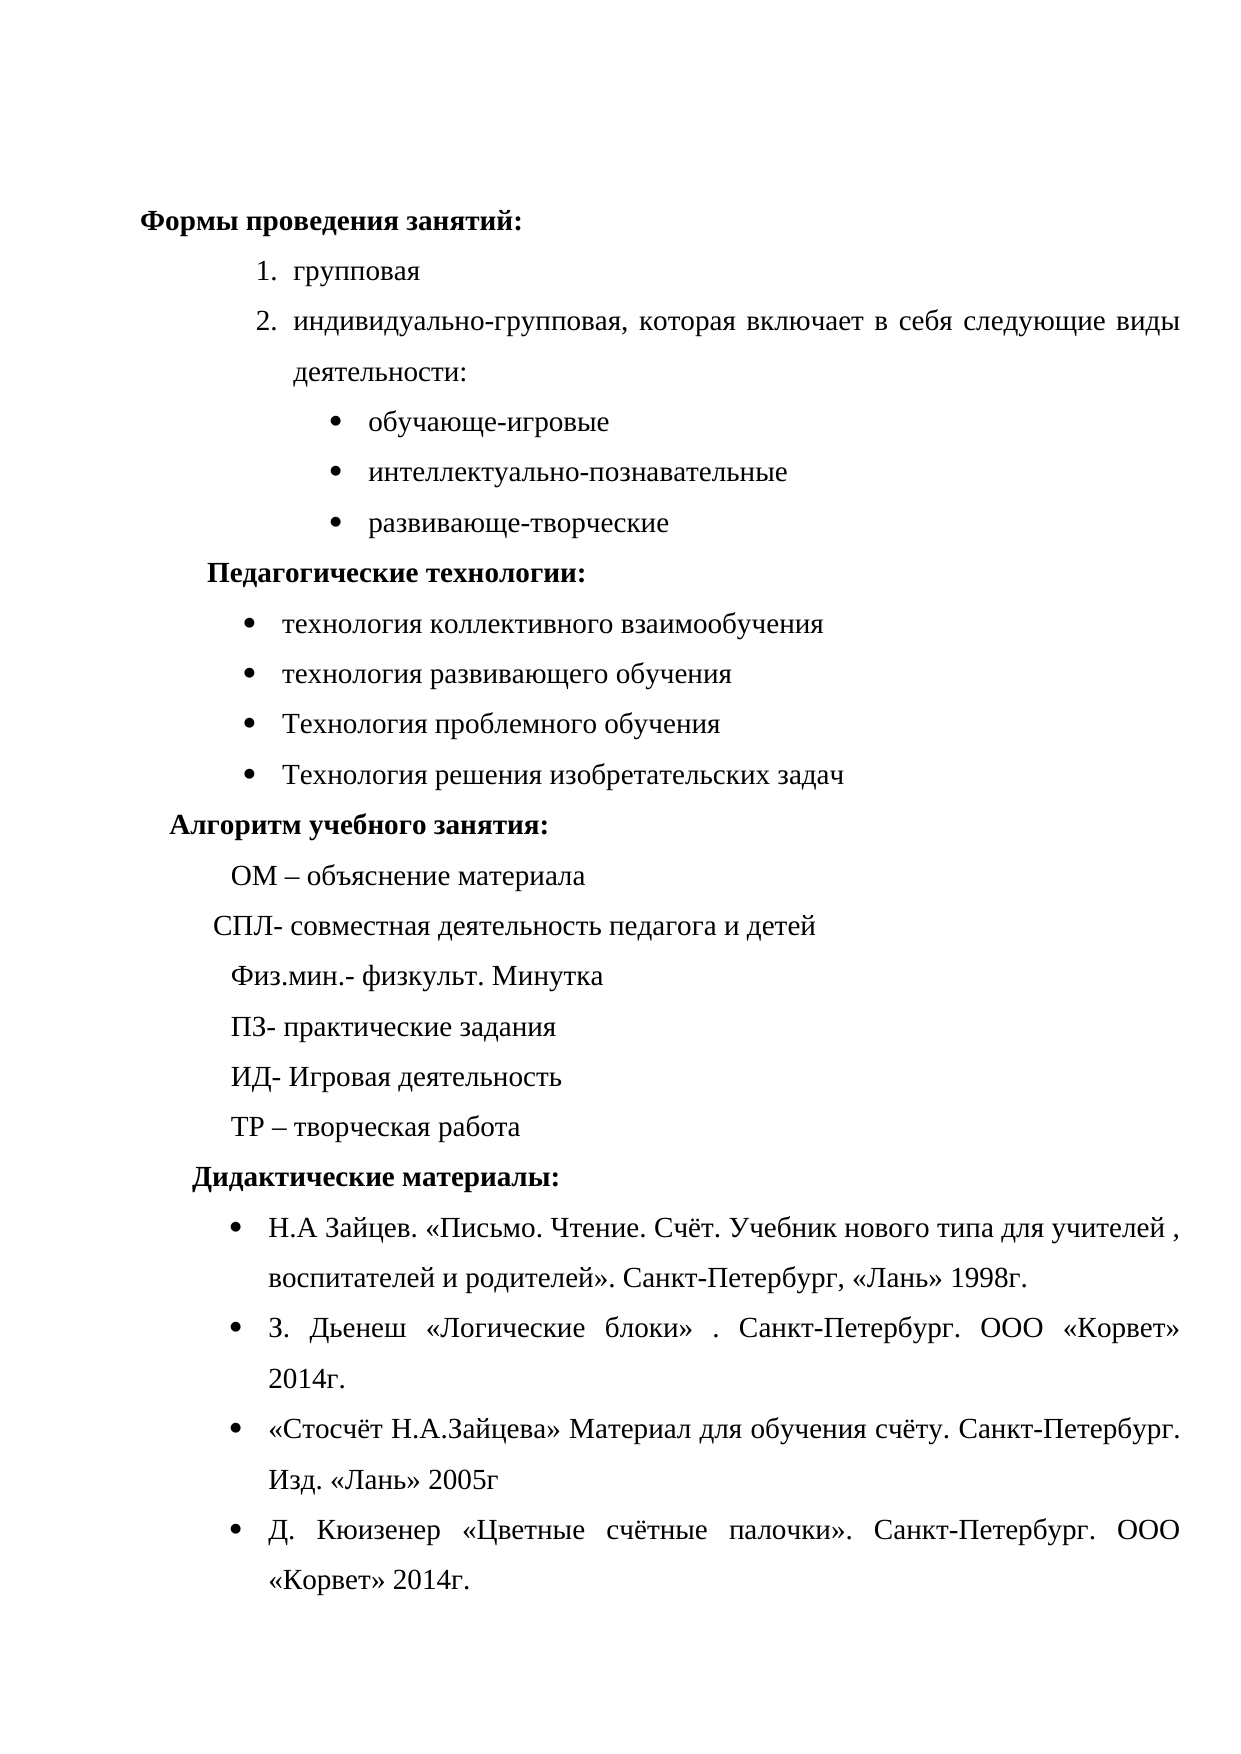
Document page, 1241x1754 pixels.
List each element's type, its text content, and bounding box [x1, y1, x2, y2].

list развивающе-творческие [331, 505, 1181, 539]
list «Стосчёт Н.А.Зайцева» Материал для обучения счёту. Санкт-Петербург. Изд. «Лань» 2005г [231, 1411, 1181, 1495]
list З. Дьенеш «Логические блоки» . Санкт-Петербург. ООО «Корвет» 2014г. [231, 1311, 1181, 1394]
text ОМ – объяснение материала [231, 858, 1181, 891]
text Педагогические технологии: [207, 555, 1181, 589]
text ТР – творческая работа [231, 1109, 1181, 1143]
list технология развивающего обучения [244, 656, 1181, 690]
text ПЗ- практические задания [231, 1009, 1181, 1042]
text СПЛ- совместная деятельность педагога и детей [118, 908, 1181, 942]
text ИД- Игровая деятельность [231, 1059, 1181, 1092]
list обучающе-игровые [331, 404, 1181, 438]
text Формы проведения занятий: [118, 203, 1181, 236]
list Д. Кюизенер «Цветные счётные палочки». Санкт-Петербург. ООО «Корвет» 2014г. [231, 1512, 1181, 1596]
list индивидуально-групповая, которая включает в себя следующие виды деятельности: [256, 303, 1181, 387]
list групповая [256, 253, 1181, 287]
text Физ.мин.- физкульт. Минутка [231, 958, 1181, 992]
text Алгоритм учебного занятия: [118, 807, 1181, 841]
list технология коллективного взаимообучения [244, 606, 1181, 639]
list интеллектуально-познавательные [331, 454, 1181, 488]
text Дидактические материалы: [118, 1159, 1181, 1193]
list Технология проблемного обучения [244, 707, 1181, 740]
list Технология решения изобретательских задач [244, 757, 1181, 791]
list Н.А Зайцев. «Письмо. Чтение. Счёт. Учебник нового типа для учителей , воспитателей и родителей». Санкт-Петербург, «Лань» 1998г. [231, 1210, 1181, 1294]
